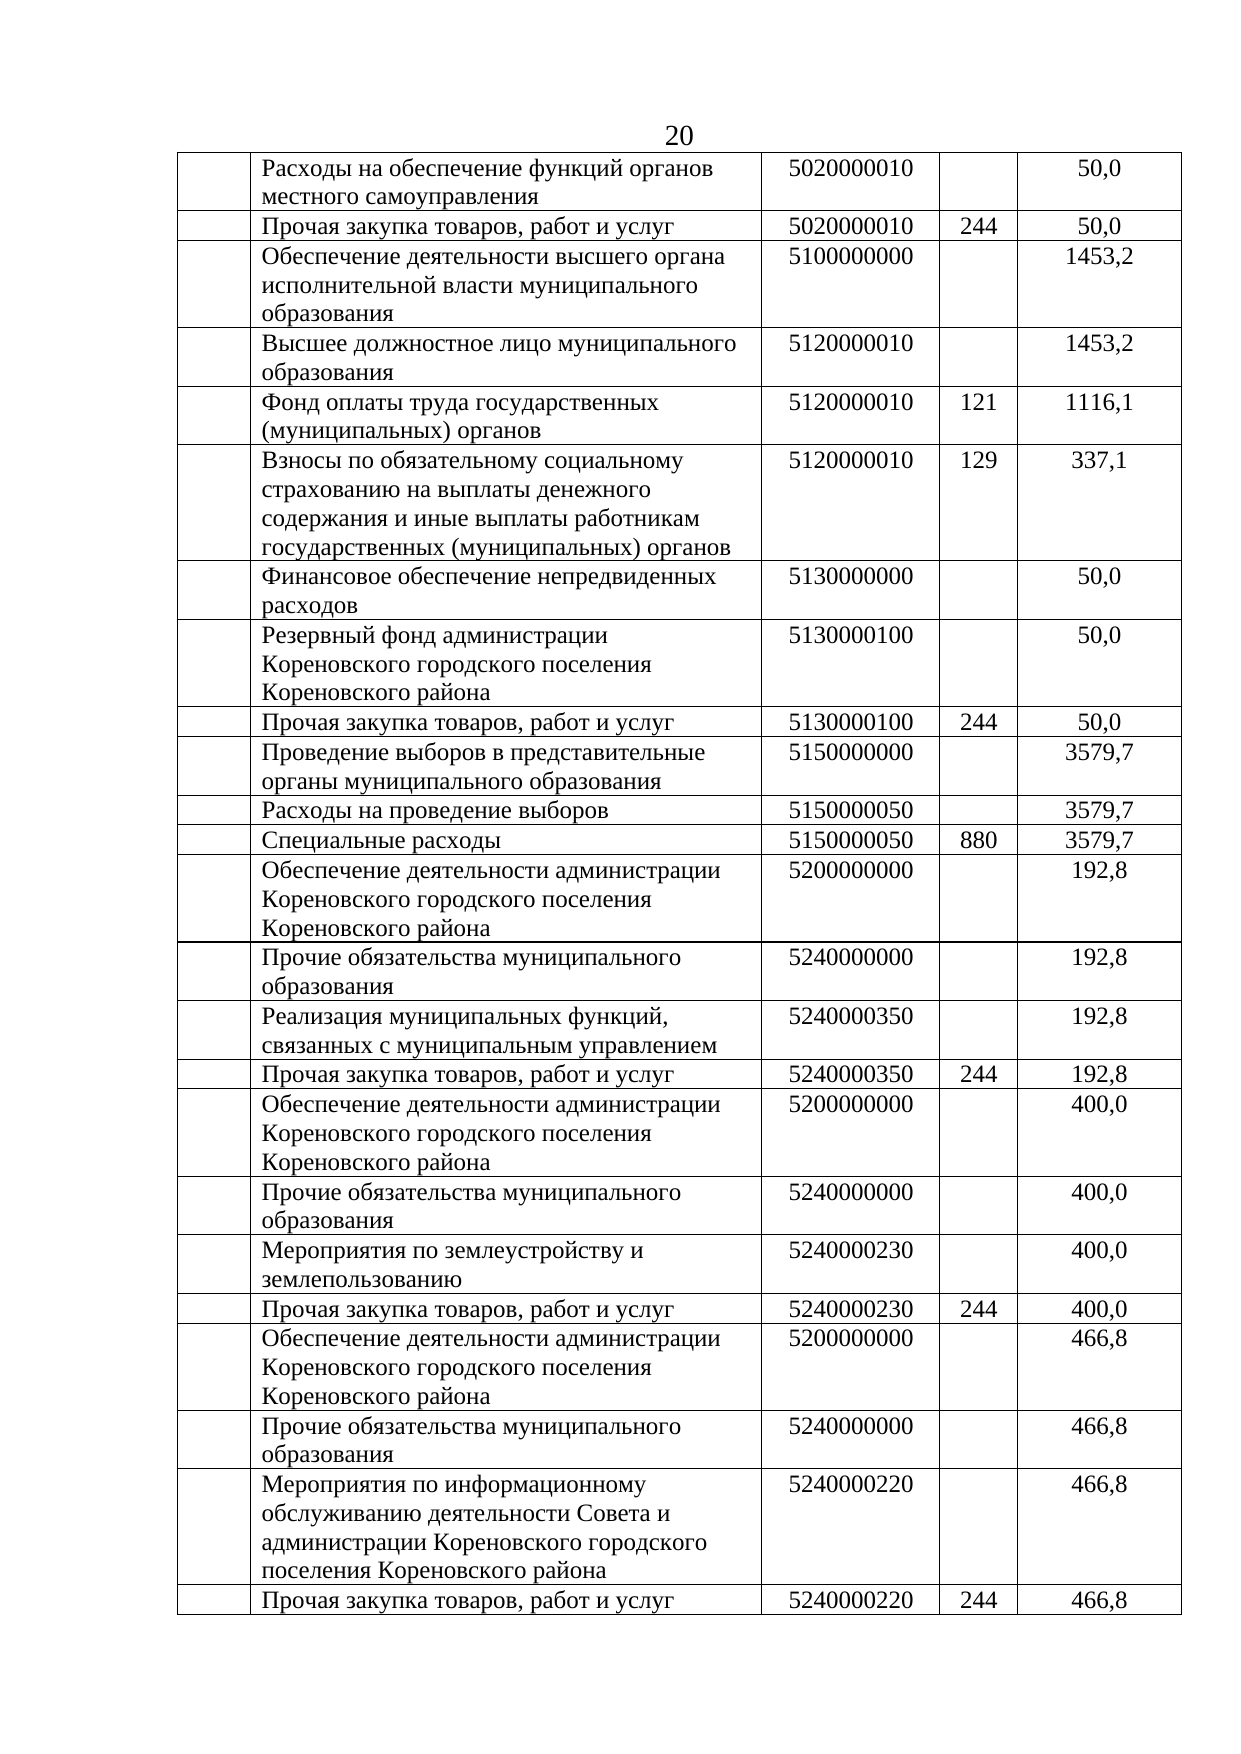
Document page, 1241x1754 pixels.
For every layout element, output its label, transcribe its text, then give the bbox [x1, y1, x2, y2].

table_cell 192,8 [1018, 855, 1181, 941]
table_cell 192,8 [1018, 1060, 1181, 1088]
table_cell 1116,1 [1018, 387, 1181, 444]
table_cell 5240000220 [762, 1585, 939, 1614]
table_cell [178, 211, 250, 240]
table_cell Реализация муниципальных функций, связанных с муниципальным управлением [251, 1001, 761, 1058]
table_cell Проведение выборов в представительные органы муниципального образования [251, 737, 761, 794]
table_cell [178, 855, 250, 941]
table_cell 50,0 [1018, 211, 1181, 240]
table_cell Фонд оплаты труда государственных (муниципальных) органов [251, 387, 761, 444]
table_cell [178, 796, 250, 824]
table_cell 244 [940, 707, 1017, 736]
table_cell [940, 1411, 1017, 1468]
table_cell 5240000350 [762, 1060, 939, 1088]
table_cell 466,8 [1018, 1324, 1181, 1410]
table_cell [940, 620, 1017, 706]
table_cell [178, 1324, 250, 1410]
table_cell 3579,7 [1018, 825, 1181, 854]
table_cell [940, 153, 1017, 210]
table_cell 880 [940, 825, 1017, 854]
table_cell [940, 1089, 1017, 1176]
table_cell [178, 943, 250, 1000]
table_cell [178, 1411, 250, 1468]
table_cell [178, 387, 250, 444]
table_cell 337,1 [1018, 445, 1181, 560]
table_cell 244 [940, 1585, 1017, 1614]
table_cell 5200000000 [762, 1324, 939, 1410]
table_cell Финансовое обеспечение непредвиденных расходов [251, 561, 761, 619]
table_cell Прочие обязательства муниципального образования [251, 1177, 761, 1234]
table_cell [178, 1585, 250, 1614]
table_cell 400,0 [1018, 1235, 1181, 1293]
table_cell 192,8 [1018, 943, 1181, 1000]
table_cell Мероприятия по землеустройству и землепользованию [251, 1235, 761, 1293]
table_cell [178, 1235, 250, 1293]
table_cell Обеспечение деятельности высшего органа исполнительной власти муниципального образования [251, 241, 761, 327]
table_cell 5130000000 [762, 561, 939, 619]
table_cell 400,0 [1018, 1089, 1181, 1176]
table_cell 5100000000 [762, 241, 939, 327]
table_cell [940, 943, 1017, 1000]
table_cell [178, 1177, 250, 1234]
table_cell 192,8 [1018, 1001, 1181, 1058]
table_cell Прочая закупка товаров, работ и услуг [251, 707, 761, 736]
table_cell 5020000010 [762, 211, 939, 240]
table_cell 244 [940, 1060, 1017, 1088]
table_cell [178, 445, 250, 560]
table_cell [178, 153, 250, 210]
table_cell 5240000000 [762, 1177, 939, 1234]
table_cell [178, 707, 250, 736]
table_cell 5120000010 [762, 387, 939, 444]
table_cell Прочая закупка товаров, работ и услуг [251, 1060, 761, 1088]
table_cell [178, 241, 250, 327]
table_cell 5240000220 [762, 1469, 939, 1584]
table_cell 5020000010 [762, 153, 939, 210]
table_cell 466,8 [1018, 1411, 1181, 1468]
table_cell Прочая закупка товаров, работ и услуг [251, 211, 761, 240]
table_cell Резервный фонд администрации Кореновского городского поселения Кореновского района [251, 620, 761, 706]
table_cell [940, 796, 1017, 824]
table_cell [940, 561, 1017, 619]
table_cell [178, 561, 250, 619]
table_cell [178, 1469, 250, 1584]
table_cell 3579,7 [1018, 737, 1181, 794]
table_cell Мероприятия по информационному обслуживанию деятельности Совета и администрации Кореновского городского поселения Кореновского района [251, 1469, 761, 1584]
table_cell 244 [940, 1294, 1017, 1322]
table_cell 50,0 [1018, 561, 1181, 619]
table_cell Взносы по обязательному социальному страхованию на выплаты денежного содержания и иные выплаты работникам государственных (муниципальных) органов [251, 445, 761, 560]
table_cell [940, 1324, 1017, 1410]
table_cell [940, 1177, 1017, 1234]
table_cell 5200000000 [762, 1089, 939, 1176]
table_cell 400,0 [1018, 1177, 1181, 1234]
table_cell 50,0 [1018, 707, 1181, 736]
table_cell Расходы на обеспечение функций органов местного самоуправления [251, 153, 761, 210]
table_cell 5240000230 [762, 1294, 939, 1322]
table_cell [940, 241, 1017, 327]
table_cell Прочая закупка товаров, работ и услуг [251, 1585, 761, 1614]
table_cell 3579,7 [1018, 796, 1181, 824]
table_cell 1453,2 [1018, 328, 1181, 386]
table_cell 466,8 [1018, 1469, 1181, 1584]
table_cell Обеспечение деятельности администрации Кореновского городского поселения Кореновского района [251, 855, 761, 941]
table_cell 5200000000 [762, 855, 939, 941]
table_cell 5150000050 [762, 796, 939, 824]
table_cell [178, 1089, 250, 1176]
table_cell Прочие обязательства муниципального образования [251, 1411, 761, 1468]
table_cell [940, 737, 1017, 794]
table_cell 50,0 [1018, 153, 1181, 210]
table_cell [940, 1235, 1017, 1293]
table_cell 5130000100 [762, 707, 939, 736]
table_cell 1453,2 [1018, 241, 1181, 327]
table_cell Расходы на проведение выборов [251, 796, 761, 824]
table_cell 129 [940, 445, 1017, 560]
table_cell Прочая закупка товаров, работ и услуг [251, 1294, 761, 1322]
table_cell Обеспечение деятельности администрации Кореновского городского поселения Кореновского района [251, 1324, 761, 1410]
table_cell 50,0 [1018, 620, 1181, 706]
table_cell 5240000000 [762, 1411, 939, 1468]
table_cell [178, 328, 250, 386]
table_cell Высшее должностное лицо муниципального образования [251, 328, 761, 386]
table_cell 5240000350 [762, 1001, 939, 1058]
table_cell [940, 328, 1017, 386]
table_cell 5240000230 [762, 1235, 939, 1293]
table_cell 466,8 [1018, 1585, 1181, 1614]
table_cell Специальные расходы [251, 825, 761, 854]
table_cell [178, 620, 250, 706]
table_cell [178, 1001, 250, 1058]
table_cell Обеспечение деятельности администрации Кореновского городского поселения Кореновского района [251, 1089, 761, 1176]
table_cell 5240000000 [762, 943, 939, 1000]
table_cell 400,0 [1018, 1294, 1181, 1322]
table_cell [940, 1469, 1017, 1584]
table_cell 121 [940, 387, 1017, 444]
table_cell 5120000010 [762, 328, 939, 386]
table_cell 5150000000 [762, 737, 939, 794]
table_cell [940, 1001, 1017, 1058]
table_cell [178, 825, 250, 854]
table_cell 244 [940, 211, 1017, 240]
table_cell [178, 1060, 250, 1088]
table_cell [178, 1294, 250, 1322]
table_cell Прочие обязательства муниципального образования [251, 943, 761, 1000]
table_cell 5120000010 [762, 445, 939, 560]
table_cell 5130000100 [762, 620, 939, 706]
table_cell 5150000050 [762, 825, 939, 854]
table_cell [178, 737, 250, 794]
table_cell [940, 855, 1017, 941]
